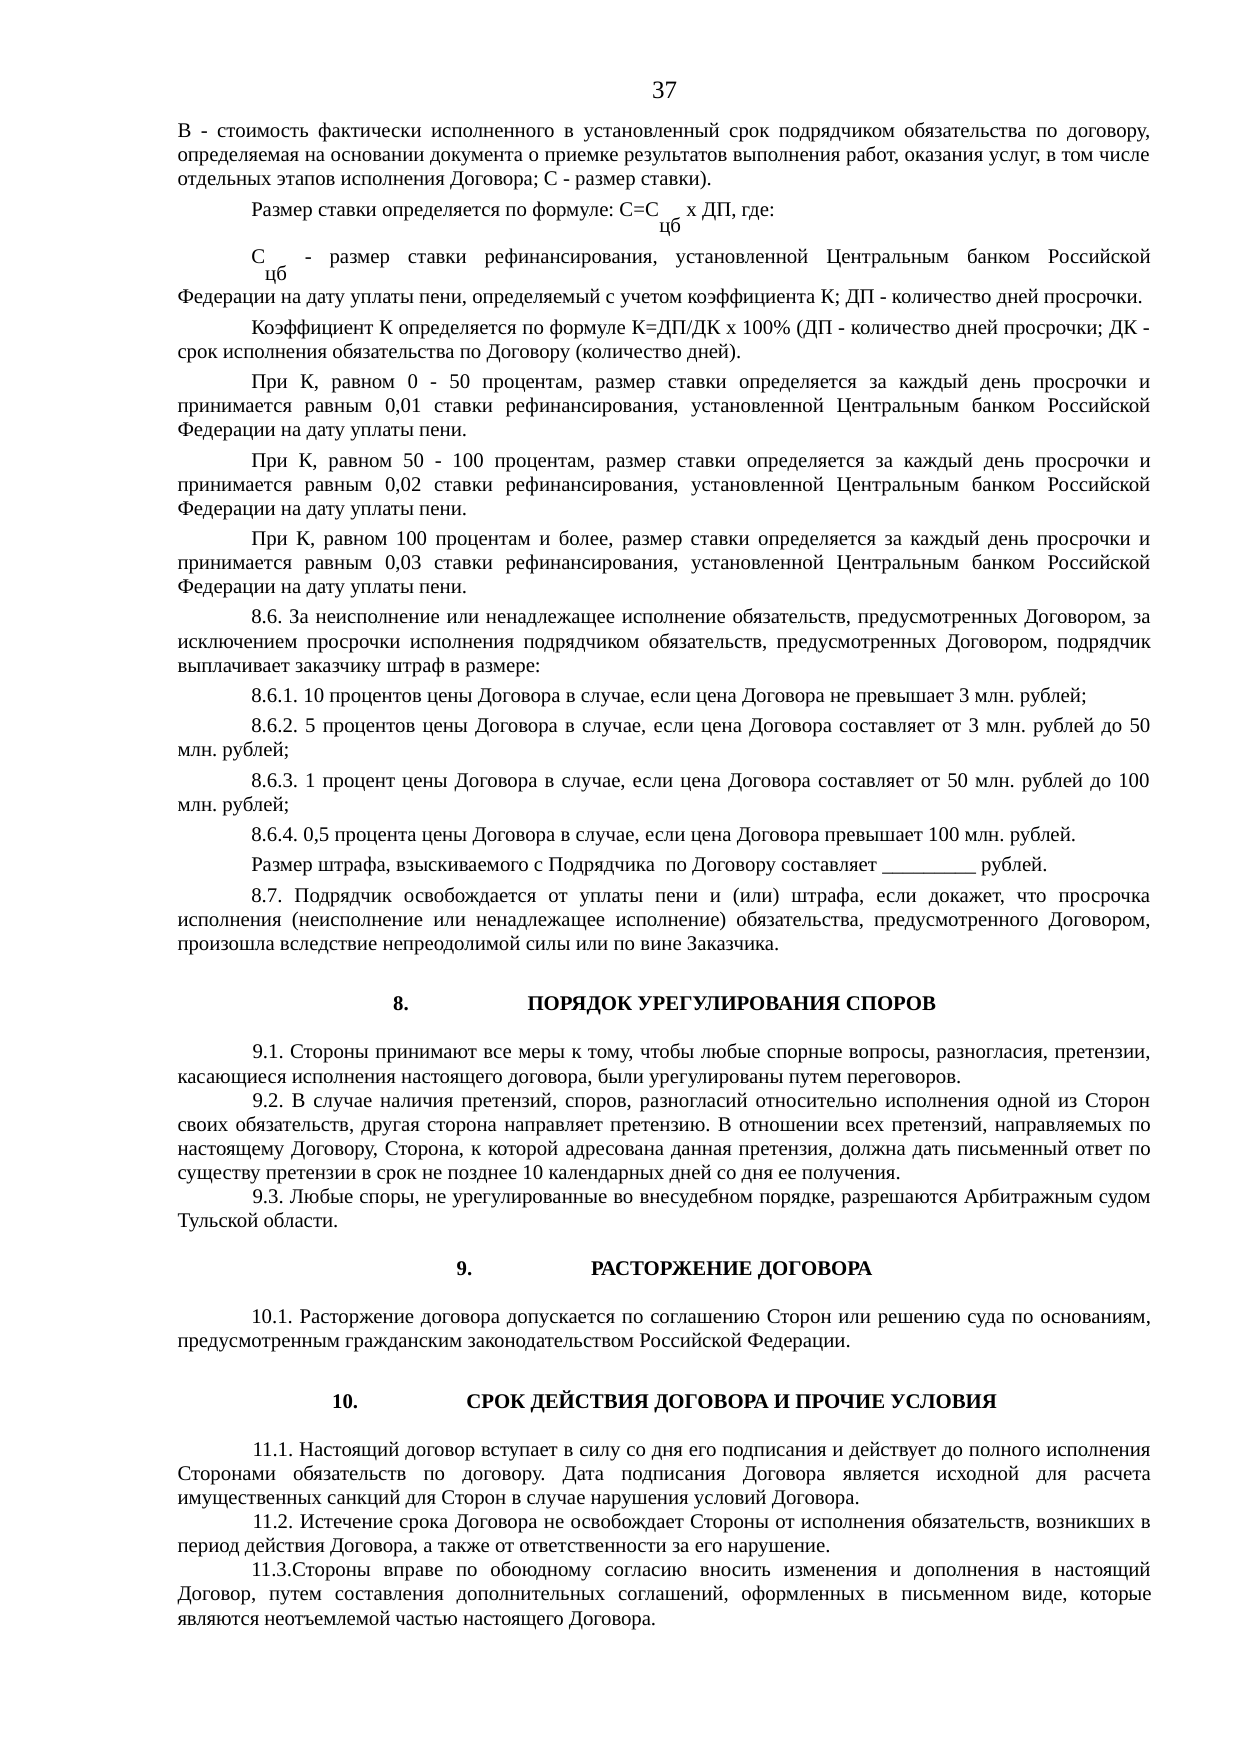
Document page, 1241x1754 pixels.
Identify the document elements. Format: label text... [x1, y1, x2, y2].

list СРОК ДЕЙСТВИЯ ДОГОВОРА И ПРОЧИЕ УСЛОВИЯ [177, 1389, 1152, 1413]
text При К, равном 50 - 100 процентам, размер ставки определяется за каждый день просрочки и принимается равным 0,02 ставки рефинансирования, установленной Центральным банком Российской Федерации на дату уплаты пени. [177, 448, 1152, 520]
text 10.1. Расторжение договора допускается по соглашению Сторон или решению суда по основаниям, предусмотренным гражданским законодательством Российской Федерации. [177, 1304, 1152, 1352]
text Размер ставки определяется по формуле: С=Сцб х ДП, где: [177, 197, 1152, 237]
text 9.3. Любые споры, не урегулированные во внесудебном порядке, разрешаются Арбитражным судом Тульской области. [177, 1184, 1152, 1232]
text Размер штрафа, взыскиваемого с Подрядчика по Договору составляет _________ рублей. [177, 852, 1152, 876]
text 11.1. Настоящий договор вступает в силу со дня его подписания и действует до полного исполнения Сторонами обязательств по договору. Дата подписания Договора является исходной для расчета имущественных санкций для Сторон в случае нарушения условий Договора. [177, 1437, 1152, 1509]
list ПОРЯДОК УРЕГУЛИРОВАНИЯ СПОРОВ [177, 991, 1152, 1015]
text 11.2. Истечение срока Договора не освобождает Стороны от исполнения обязательств, возникших в период действия Договора, а также от ответственности за его нарушение. [177, 1509, 1152, 1557]
text 9.1. Стороны принимают все меры к тому, чтобы любые спорные вопросы, разногласия, претензии, касающиеся исполнения настоящего договора, были урегулированы путем переговоров. [177, 1039, 1152, 1088]
text 9.2. В случае наличия претензий, споров, разногласий относительно исполнения одной из Сторон своих обязательств, другая сторона направляет претензию. В отношении всех претензий, направляемых по настоящему Договору, Сторона, к которой адресована данная претензия, должна дать письменный ответ по существу претензии в срок не позднее 10 календарных дней со дня ее получения. [177, 1088, 1152, 1184]
text Коэффициент К определяется по формуле К=ДП/ДК х 100% (ДП - количество дней просрочки; ДК - срок исполнения обязательства по Договору (количество дней). [177, 315, 1152, 363]
text 8.6.4. 0,5 процента цены Договора в случае, если цена Договора превышает 100 млн. рублей. [177, 822, 1152, 846]
text 8.7. Подрядчик освобождается от уплаты пени и (или) штрафа, если докажет, что просрочка исполнения (неисполнение или ненадлежащее исполнение) обязательства, предусмотренного Договором, произошла вследствие непреодолимой силы или по вине Заказчика. [177, 883, 1152, 955]
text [177, 118, 1152, 190]
text 8.6.3. 1 процент цены Договора в случае, если цена Договора составляет от 50 млн. рублей до 100 млн. рублей; [177, 768, 1152, 816]
text 8.6.2. 5 процентов цены Договора в случае, если цена Договора составляет от 3 млн. рублей до 50 млн. рублей; [177, 713, 1152, 761]
text При К, равном 100 процентам и более, размер ставки определяется за каждый день просрочки и принимается равным 0,03 ставки рефинансирования, установленной Центральным банком Российской Федерации на дату уплаты пени. [177, 526, 1152, 598]
text 11.3.Стороны вправе по обоюдному согласию вносить изменения и дополнения в настоящий Договор, путем составления дополнительных соглашений, оформленных в письменном виде, которые являются неотъемлемой частью настоящего Договора. [177, 1557, 1152, 1629]
text 8.6. За неисполнение или ненадлежащее исполнение обязательств, предусмотренных Договором, за исключением просрочки исполнения подрядчиком обязательств, предусмотренных Договором, подрядчик выплачивает заказчику штраф в размере: [177, 604, 1152, 677]
text 8.6.1. 10 процентов цены Договора в случае, если цена Договора не превышает 3 млн. рублей; [177, 683, 1152, 707]
list РАСТОРЖЕНИЕ ДОГОВОРА [177, 1256, 1152, 1280]
text При К, равном 0 - 50 процентам, размер ставки определяется за каждый день просрочки и принимается равным 0,01 ставки рефинансирования, установленной Центральным банком Российской Федерации на дату уплаты пени. [177, 369, 1152, 441]
text Сцб - размер ставки рефинансирования, установленной Центральным банком Российской Федерации на дату уплаты пени, определяемый с учетом коэффициента К; ДП - количество дней просрочки. [177, 244, 1152, 308]
